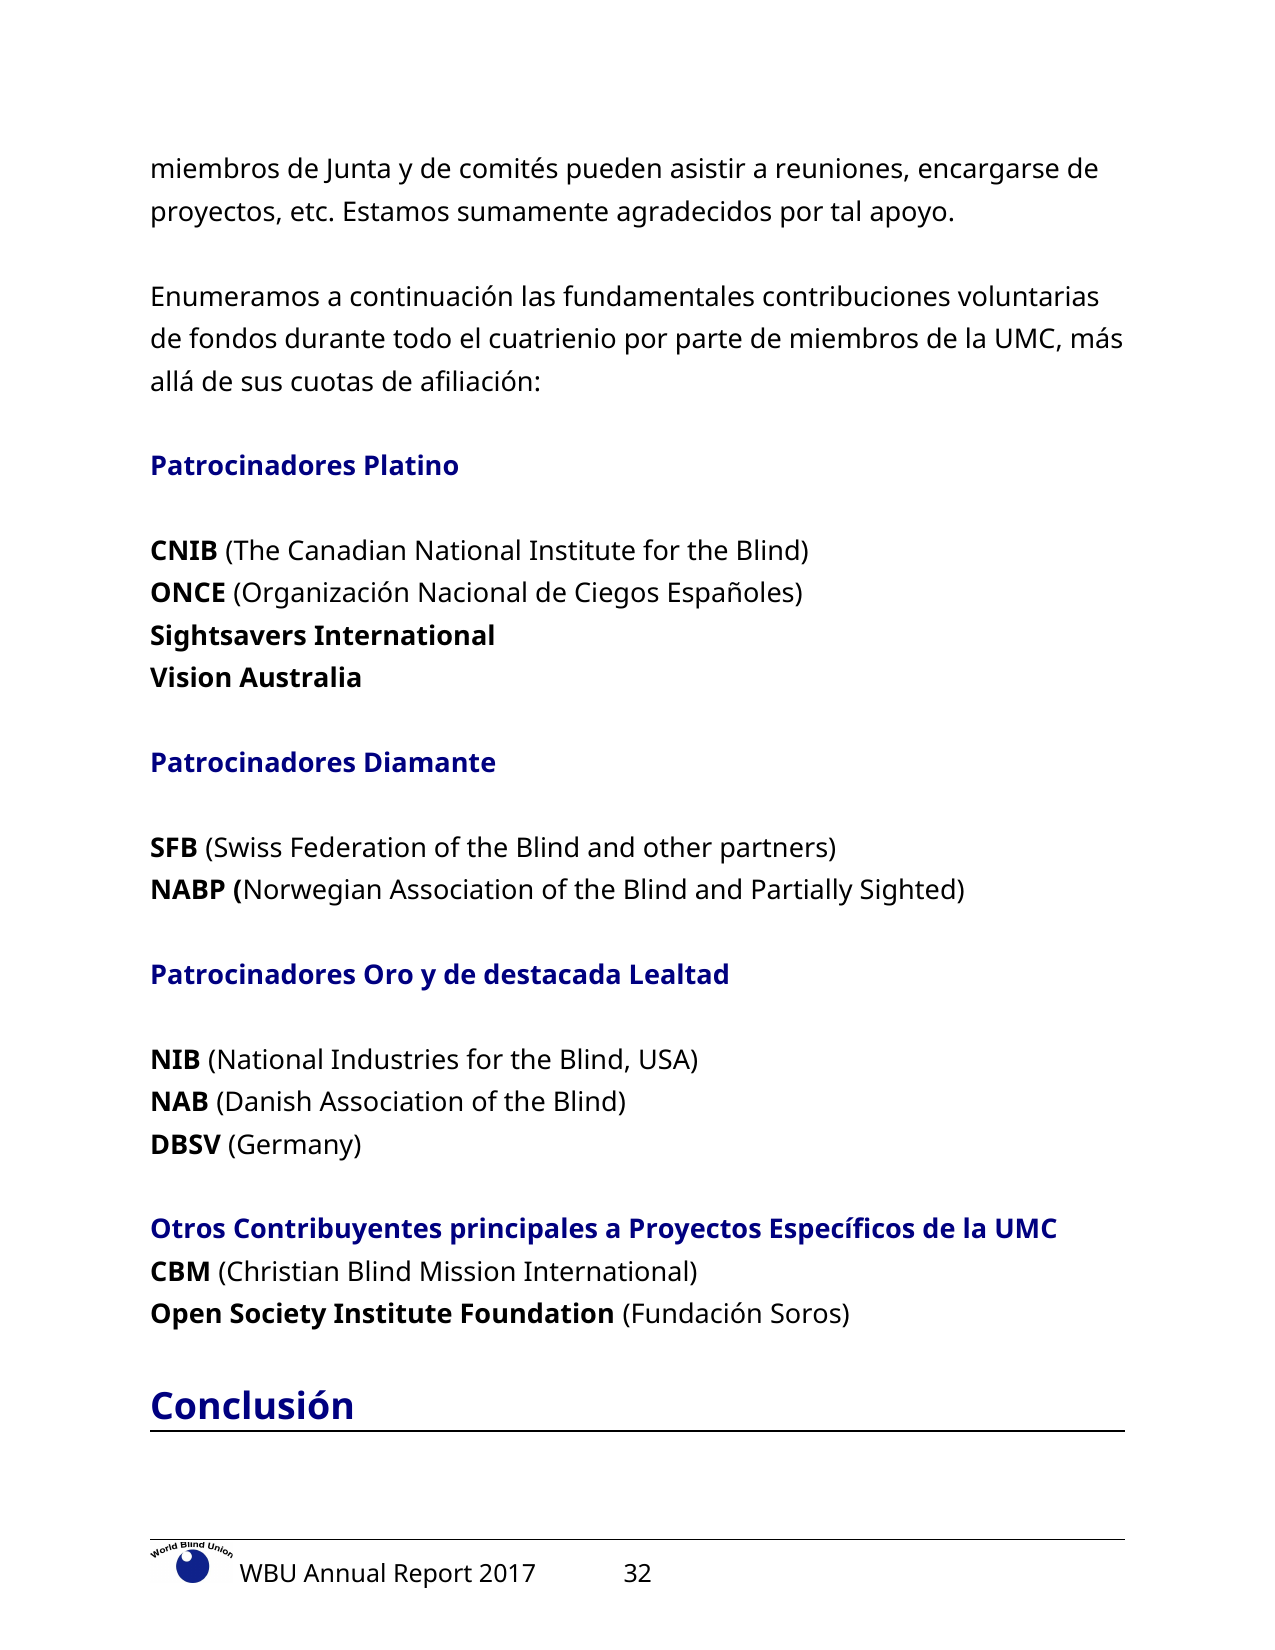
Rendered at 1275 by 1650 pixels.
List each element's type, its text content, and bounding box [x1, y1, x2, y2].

text SFB (Swiss Federation of the Blind and other partners) [150, 828, 1125, 865]
text NABP (Norwegian Association of the Blind and Partially Sighted) [150, 871, 1125, 908]
text Otros Contribuyentes principales a Proyectos Específicos de la UMC [150, 1210, 1125, 1247]
text Open Society Institute Foundation (Fundación Soros) [150, 1295, 1125, 1332]
text ONCE (Organización Nacional de Ciegos Españoles) [150, 574, 1125, 611]
text Patrocinadores Diamante [150, 743, 1125, 780]
text Conclusión [150, 1379, 1125, 1430]
text CNIB (The Canadian National Institute for the Blind) [150, 532, 1125, 568]
picture [150, 1542, 233, 1583]
text Enumeramos a continuación las fundamentales contribuciones voluntarias de fondos durante todo el cuatrienio por parte de miembros de la UMC, más allá de sus cuotas de afiliación: [150, 277, 1125, 399]
text CBM (Christian Blind Mission International) [150, 1252, 1125, 1289]
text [150, 150, 1125, 229]
text Sightsavers International [150, 616, 1125, 653]
text NIB (National Industries for the Blind, USA) [150, 1040, 1125, 1077]
text Patrocinadores Oro y de destacada Lealtad [150, 956, 1125, 992]
text DBSV (Germany) [150, 1125, 1125, 1162]
text Patrocinadores Platino [150, 447, 1125, 484]
text NAB (Danish Association of the Blind) [150, 1083, 1125, 1119]
text Vision Australia [150, 659, 1125, 696]
